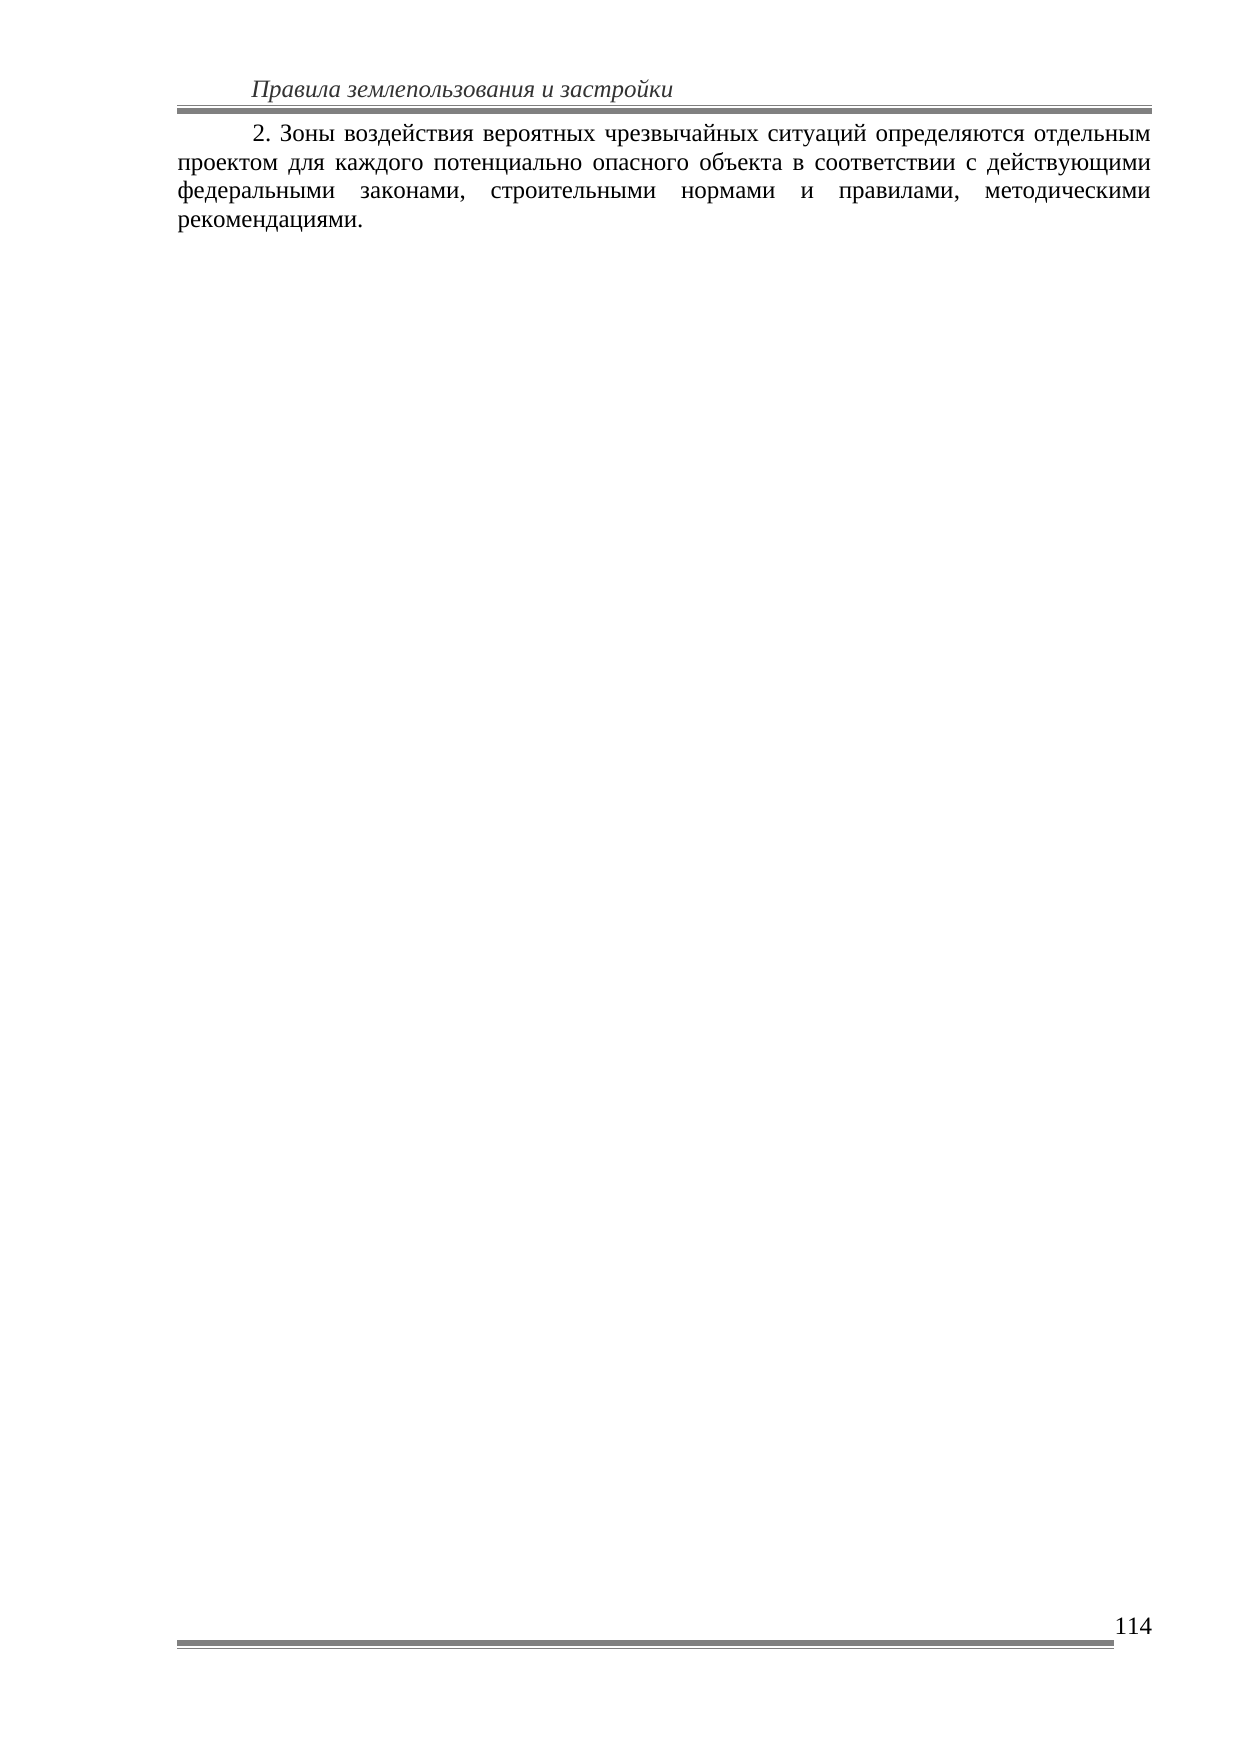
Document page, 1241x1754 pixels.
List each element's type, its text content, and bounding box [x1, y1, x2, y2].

text 2. Зоны воздействия вероятных чрезвычайных ситуаций определяются отдельным проектом для каждого потенциально опасного объекта в соответствии с действующими федеральными законами, строительными нормами и правилами, методическими рекомендациями. [177, 118, 1152, 233]
